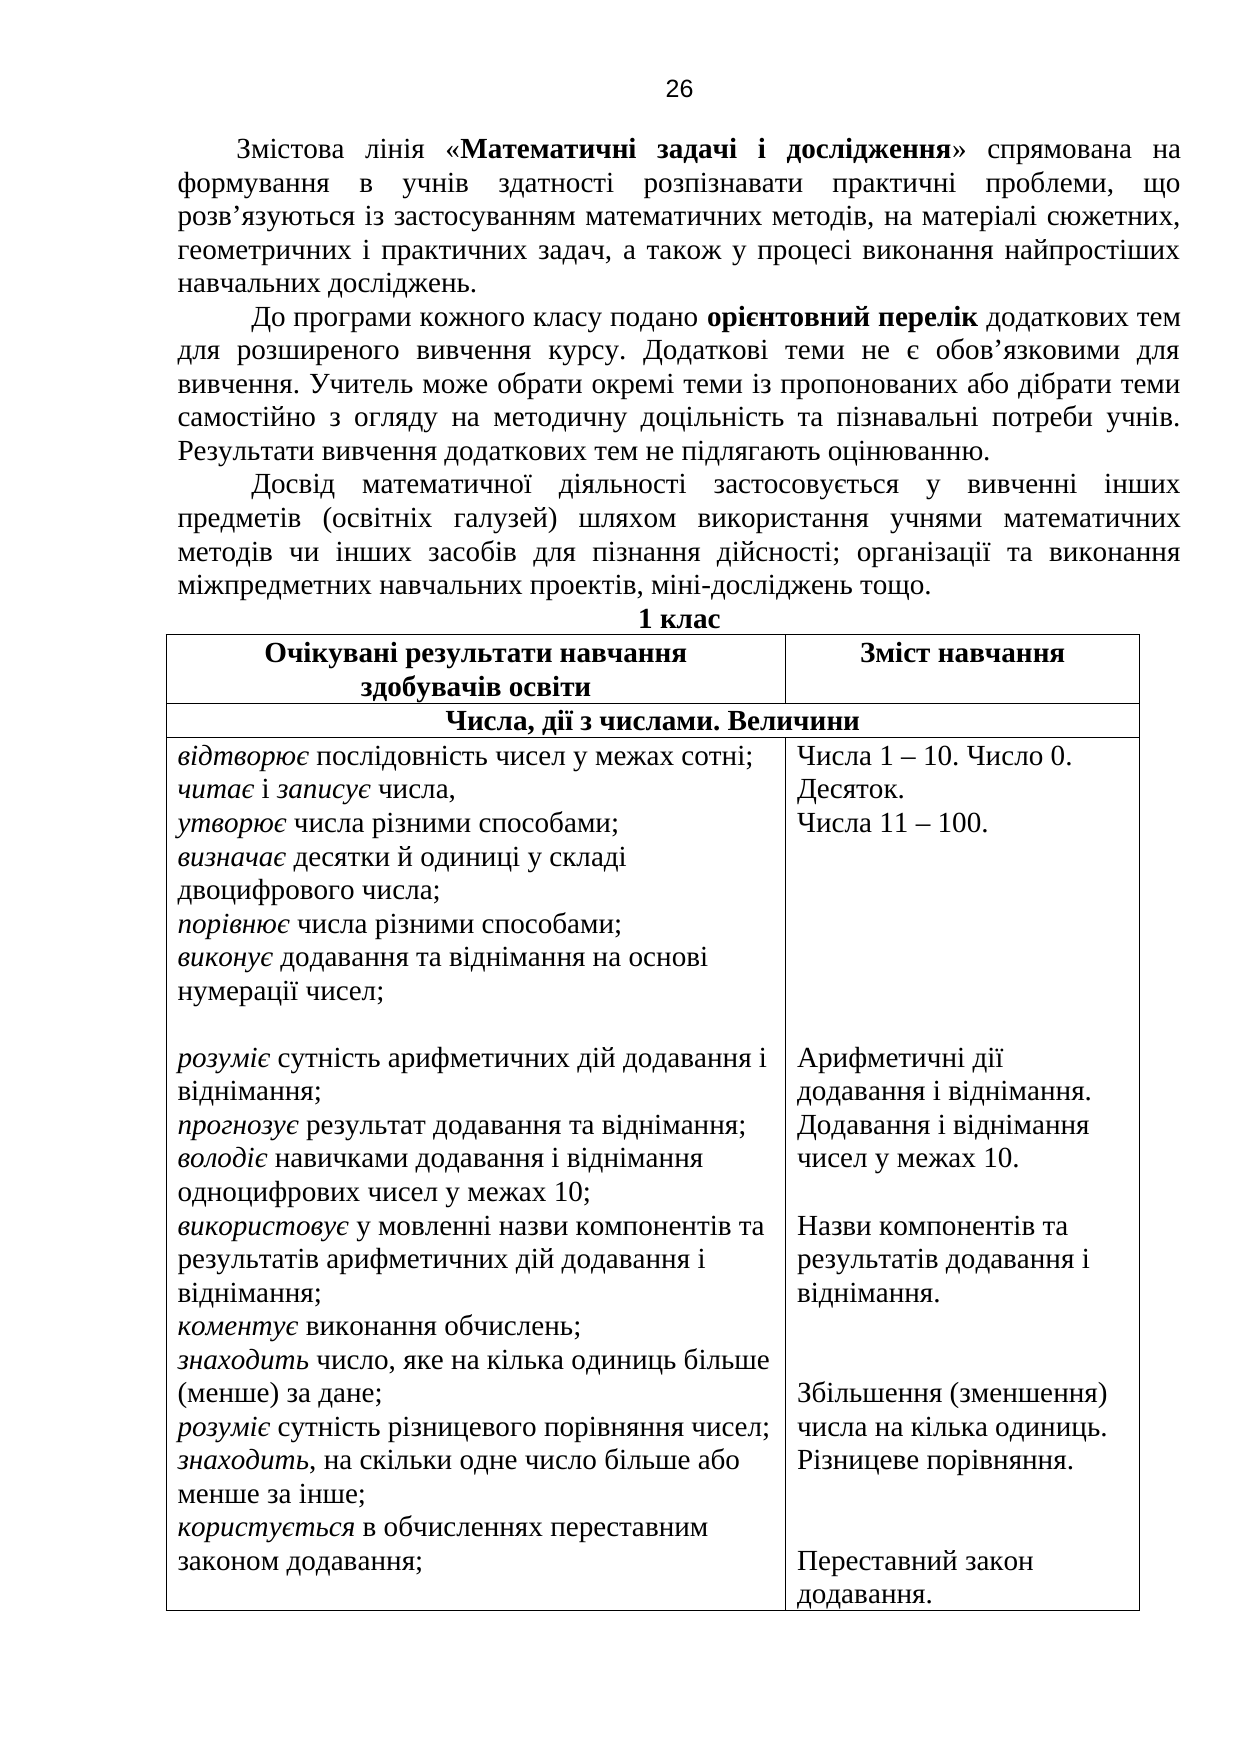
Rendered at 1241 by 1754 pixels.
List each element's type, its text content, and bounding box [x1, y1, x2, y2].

text Досвід математичної діяльності застосовується у вивченні інших предметів (освітніх галузей) шляхом використання учнями математичних методів чи інших засобів для пізнання дійсності; організації та виконання міжпредметних навчальних проектів, міні-досліджень тощо. [177, 467, 1181, 601]
text Змістова лінія «Математичні задачі і дослідження» спрямована на формування в учнів здатності розпізнавати практичні проблеми, що розв’язуються із застосуванням математичних методів, на матеріалі сюжетних, геометричних і практичних задач, а також у процесі виконання найпростіших навчальних досліджень. [177, 131, 1181, 299]
table_header Очікувані результати навчання здобувачів освіти [167, 635, 785, 702]
text 1 клас [177, 601, 1181, 634]
table_cell Числа, дії з числами. Величини [167, 704, 1139, 737]
table_header Зміст навчання [786, 635, 1139, 702]
text До програми кожного класу подано орієнтовний перелік додаткових тем для розширеного вивчення курсу. Додаткові теми не є обов’язковими для вивчення. Учитель може обрати окремі теми із пропонованих або дібрати теми самостійно з огляду на методичну доцільність та пізнавальні потреби учнів. Результати вивчення додаткових тем не підлягають оцінюванню. [177, 299, 1181, 467]
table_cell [167, 738, 785, 1610]
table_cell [786, 738, 1139, 1610]
